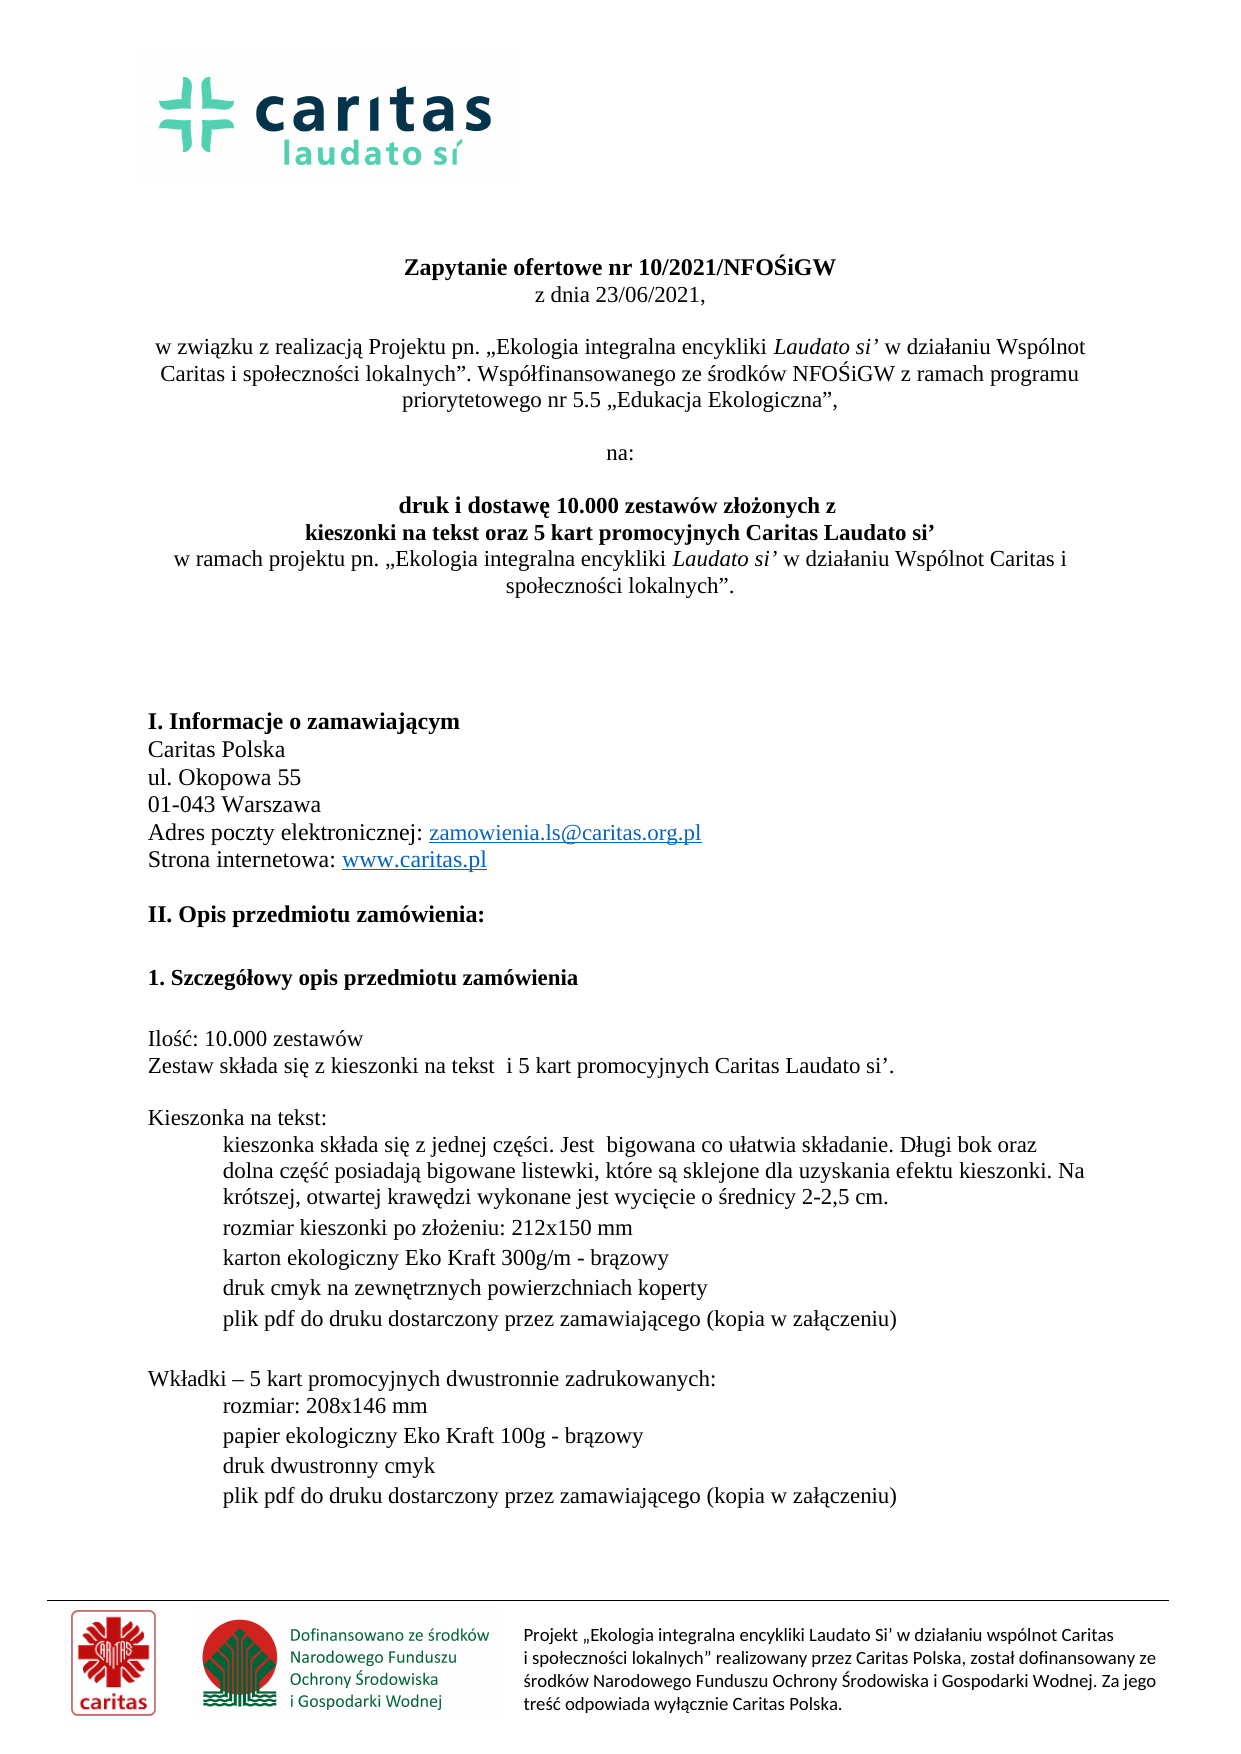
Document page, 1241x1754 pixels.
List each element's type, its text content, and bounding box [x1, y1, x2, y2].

text w związku z realizacją Projektu pn. „Ekologia integralna encykliki Laudato si’ w działaniu Wspólnot Caritas i społeczności lokalnych”. Współfinansowanego ze środków NFOŚiGW z ramach programu priorytetowego nr 5.5 „Edukacja Ekologiczna”, [148, 333, 1093, 412]
picture [192, 1604, 501, 1723]
text Zestaw składa się z kieszonki na tekst i 5 kart promocyjnych Caritas Laudato si’. [148, 1052, 1093, 1078]
text Adres poczty elektronicznej: zamowienia.ls@caritas.org.pl [148, 818, 1093, 845]
list rozmiar kieszonki po złożeniu: 212x150 mm [185, 1214, 1093, 1240]
text w ramach projektu pn. „Ekologia integralna encykliki Laudato si’ w działaniu Wspólnot Caritas i społeczności lokalnych”. [148, 545, 1093, 598]
list druk dwustronny cmyk [185, 1452, 1093, 1479]
text Zapytanie ofertowe nr 10/2021/NFOŚiGW [148, 253, 1093, 281]
text Kieszonka na tekst: [148, 1104, 1093, 1131]
text ul. Okopowa 55 [148, 762, 1093, 790]
text I. Informacje o zamawiającym [148, 707, 1093, 735]
text Strona internetowa: www.caritas.pl [148, 845, 1093, 873]
text Ilość: 10.000 zestawów [148, 1025, 1093, 1052]
picture [132, 44, 525, 189]
picture [61, 1600, 166, 1726]
text Caritas Polska [148, 735, 1093, 762]
text druk i dostawę 10.000 zestawów złożonych z kieszonki na tekst oraz 5 kart promocyjnych Caritas Laudato si’ [148, 491, 1093, 545]
text na: [148, 439, 1093, 465]
list plik pdf do druku dostarczony przez zamawiającego (kopia w załączeniu) [185, 1305, 1093, 1331]
list plik pdf do druku dostarczony przez zamawiającego (kopia w załączeniu) [185, 1483, 1093, 1509]
text Wkładki – 5 kart promocyjnych dwustronnie zadrukowanych: [148, 1365, 1093, 1392]
list papier ekologiczny Eko Kraft 100g - brązowy [185, 1422, 1093, 1448]
list karton ekologiczny Eko Kraft 300g/m - brązowy [185, 1244, 1093, 1270]
list rozmiar: 208x146 mm [185, 1392, 1093, 1418]
list kieszonka składa się z jednej części. Jest bigowana co ułatwia składanie. Długi bok oraz dolna część posiadają bigowane listewki, które są sklejone dla uzyskania efektu kieszonki. Na krótszej, otwartej krawędzi wykonane jest wycięcie o średnicy 2-2,5 cm. [185, 1131, 1093, 1210]
text z dnia 23/06/2021, [148, 281, 1093, 307]
text 01-043 Warszawa [148, 790, 1093, 818]
text II. Opis przedmiotu zamówienia: [148, 901, 1093, 928]
list druk cmyk na zewnętrznych powierzchniach koperty [185, 1274, 1093, 1301]
text 1. Szczegółowy opis przedmiotu zamówienia [148, 963, 1093, 990]
